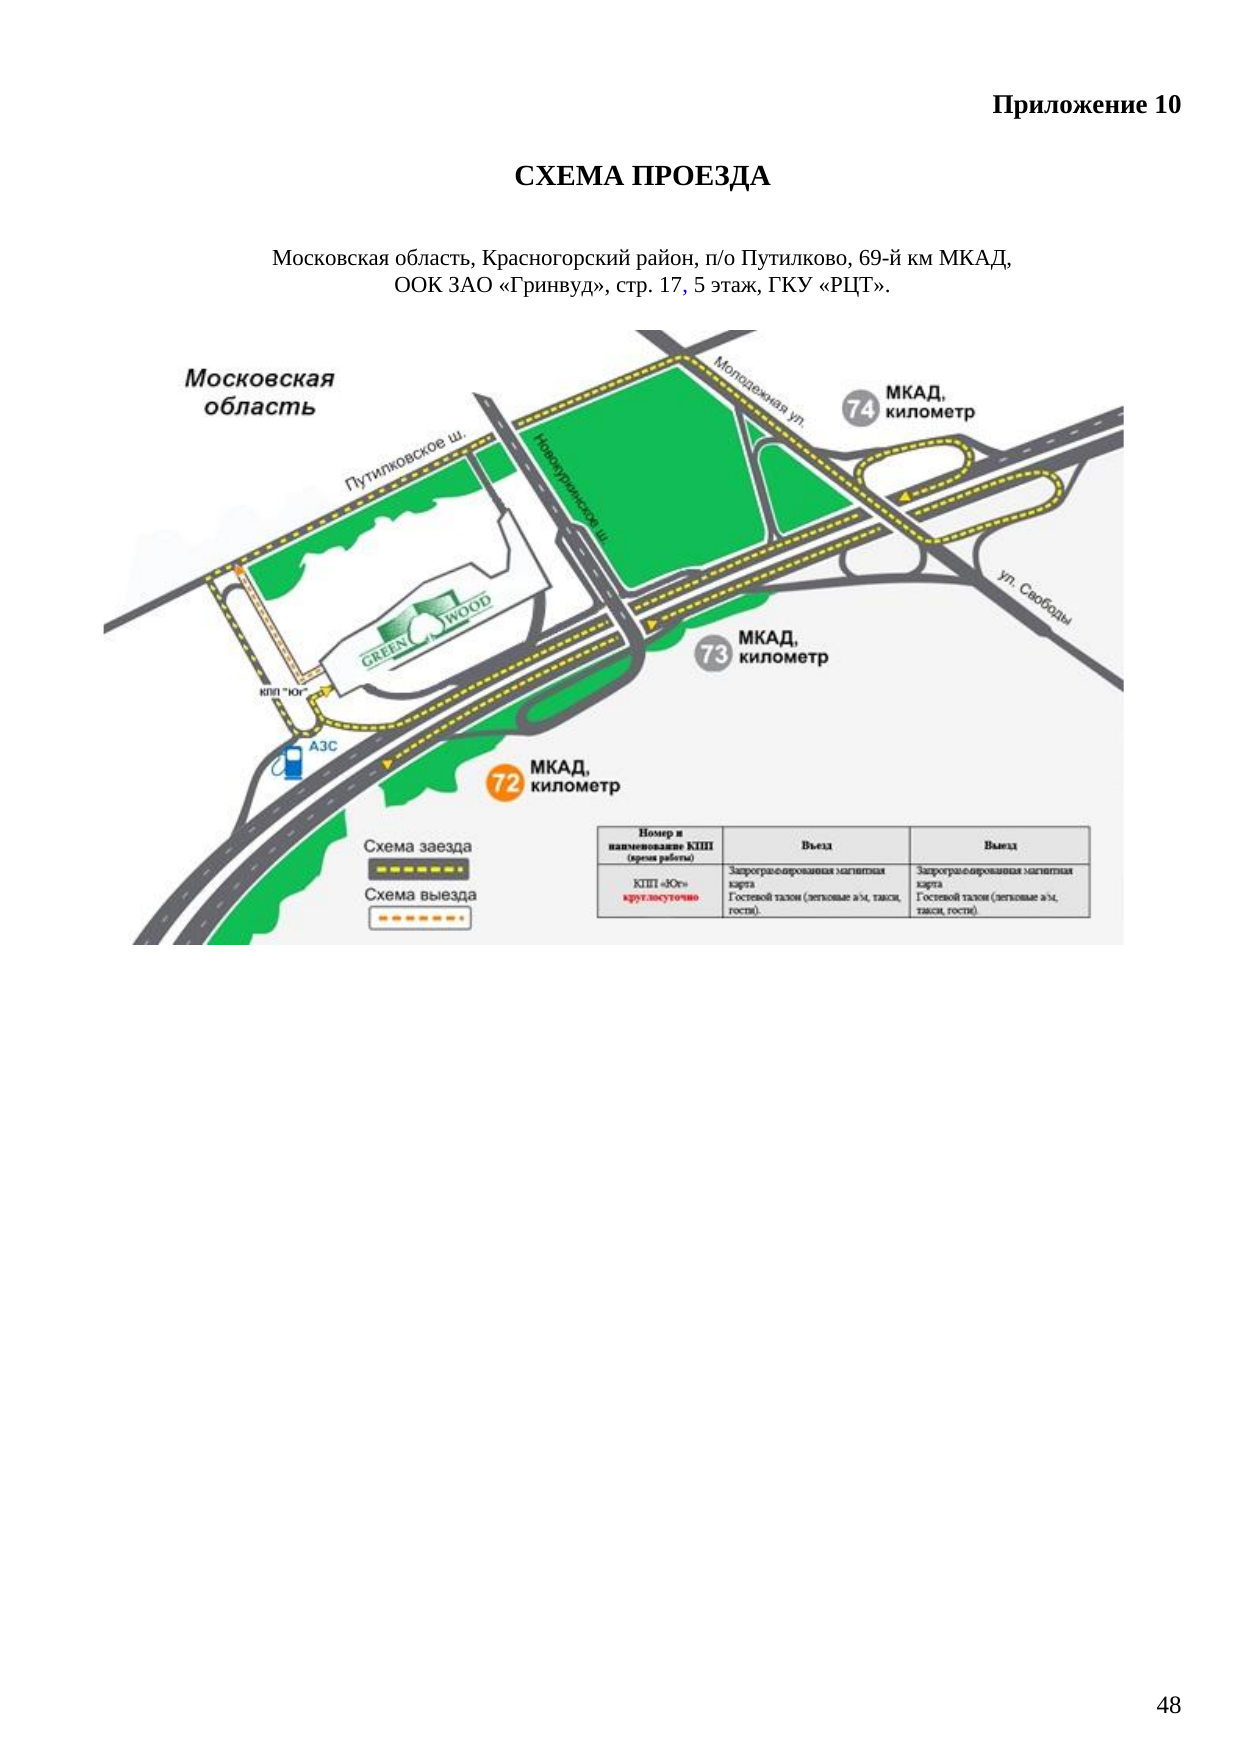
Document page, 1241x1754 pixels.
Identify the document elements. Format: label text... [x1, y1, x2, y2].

text СХЕМА ПРОЕЗДА [103, 158, 1181, 192]
subtitle Приложение 10 [43, 89, 1181, 120]
text Московская область, Красногорский район, п/о Путилково, 69-й км МКАД, [103, 244, 1181, 271]
text ООК ЗАО «Гринвуд», стр. 17, 5 этаж, ГКУ «РЦТ». [103, 271, 1181, 297]
picture [103, 330, 1124, 945]
